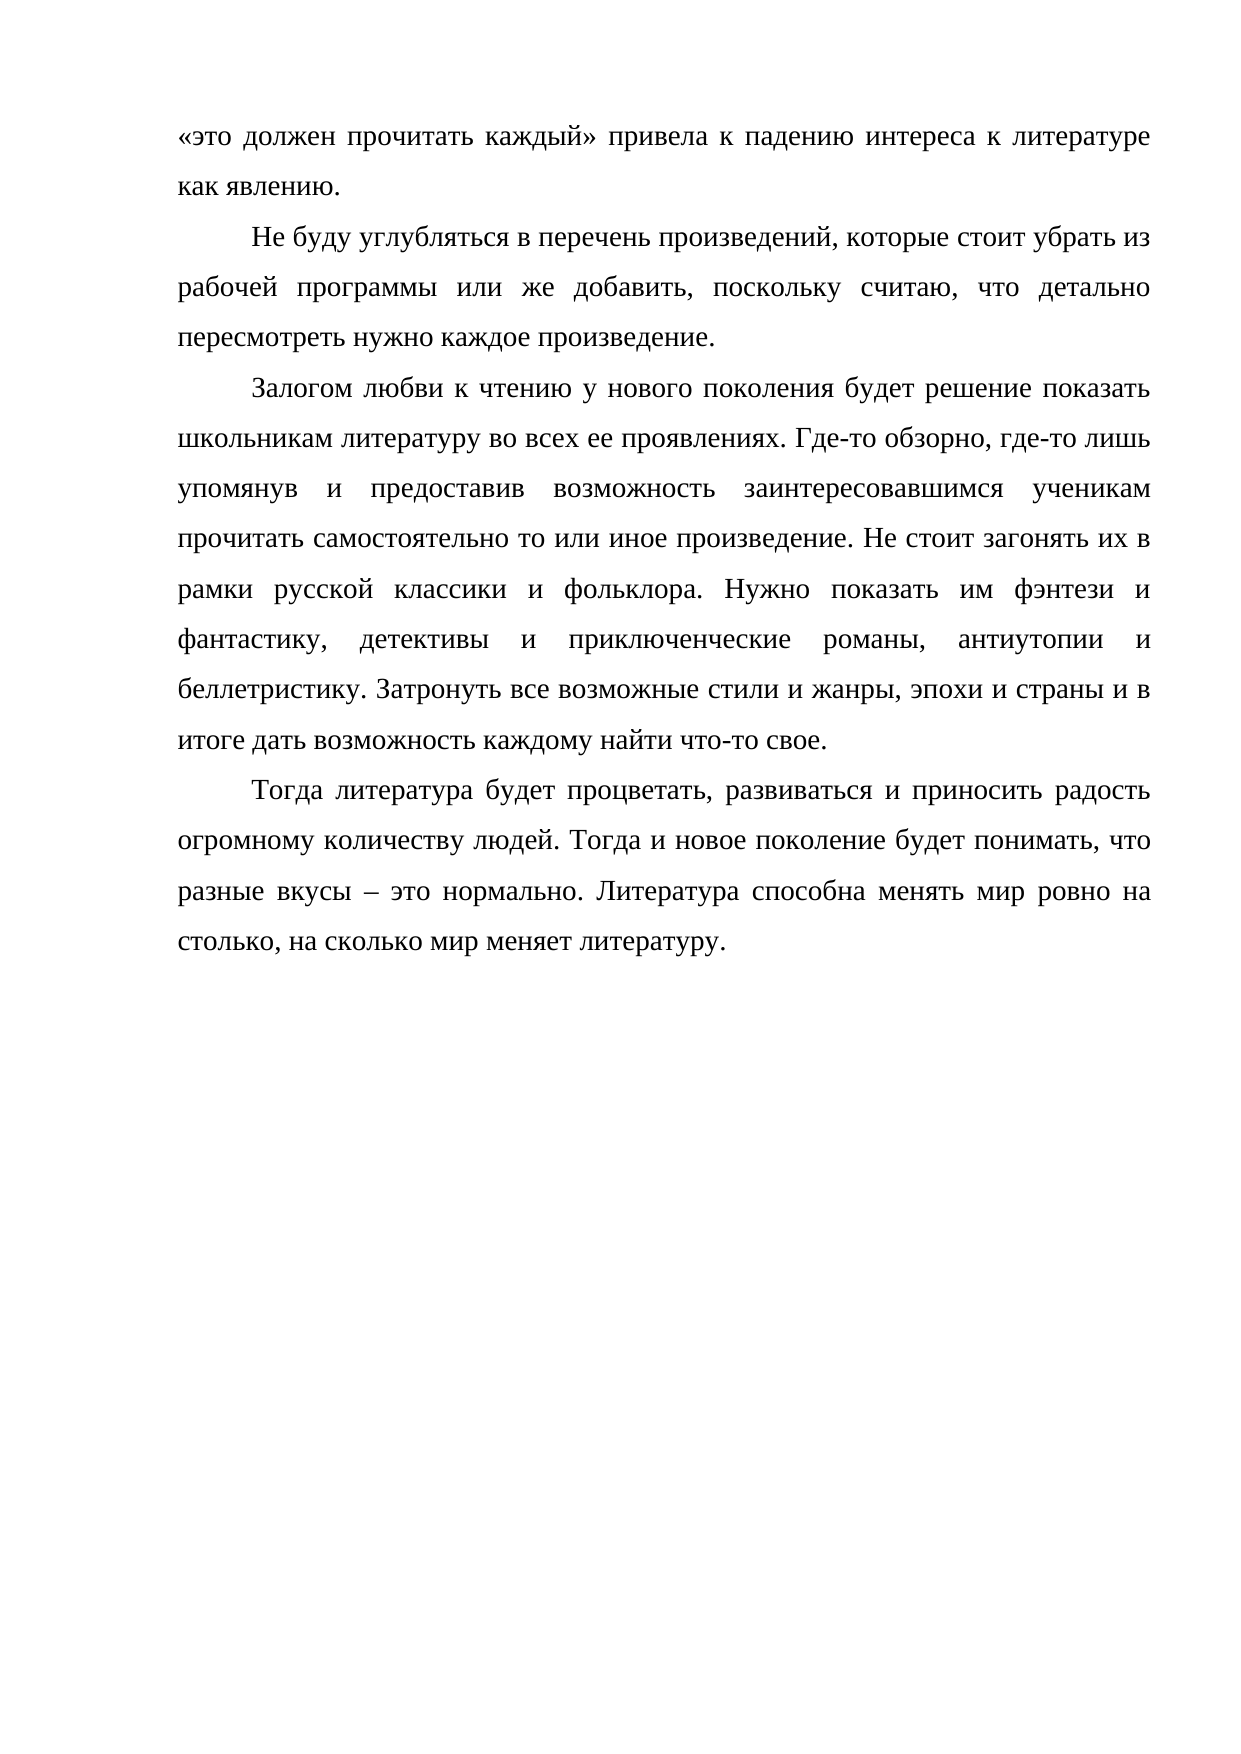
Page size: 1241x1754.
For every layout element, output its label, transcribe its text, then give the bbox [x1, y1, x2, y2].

text Не буду углубляться в перечень произведений, которые стоит убрать из рабочей программы или же добавить, поскольку считаю, что детально пересмотреть нужно каждое произведение. [177, 219, 1152, 353]
text Тогда литература будет процветать, развиваться и приносить радость огромному количеству людей. Тогда и новое поколение будет понимать, что разные вкусы – это нормально. Литература способна менять мир ровно на столько, на сколько мир меняет литературу. [177, 772, 1152, 957]
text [177, 118, 1152, 202]
text Залогом любви к чтению у нового поколения будет решение показать школьникам литературу во всех ее проявлениях. Где-то обзорно, где-то лишь упомянув и предоставив возможность заинтересовавшимся ученикам прочитать самостоятельно то или иное произведение. Не стоит загонять их в рамки русской классики и фольклора. Нужно показать им фэнтези и фантастику, детективы и приключенческие романы, антиутопии и беллетристику. Затронуть все возможные стили и жанры, эпохи и страны и в итоге дать возможность каждому найти что-то свое. [177, 370, 1152, 755]
